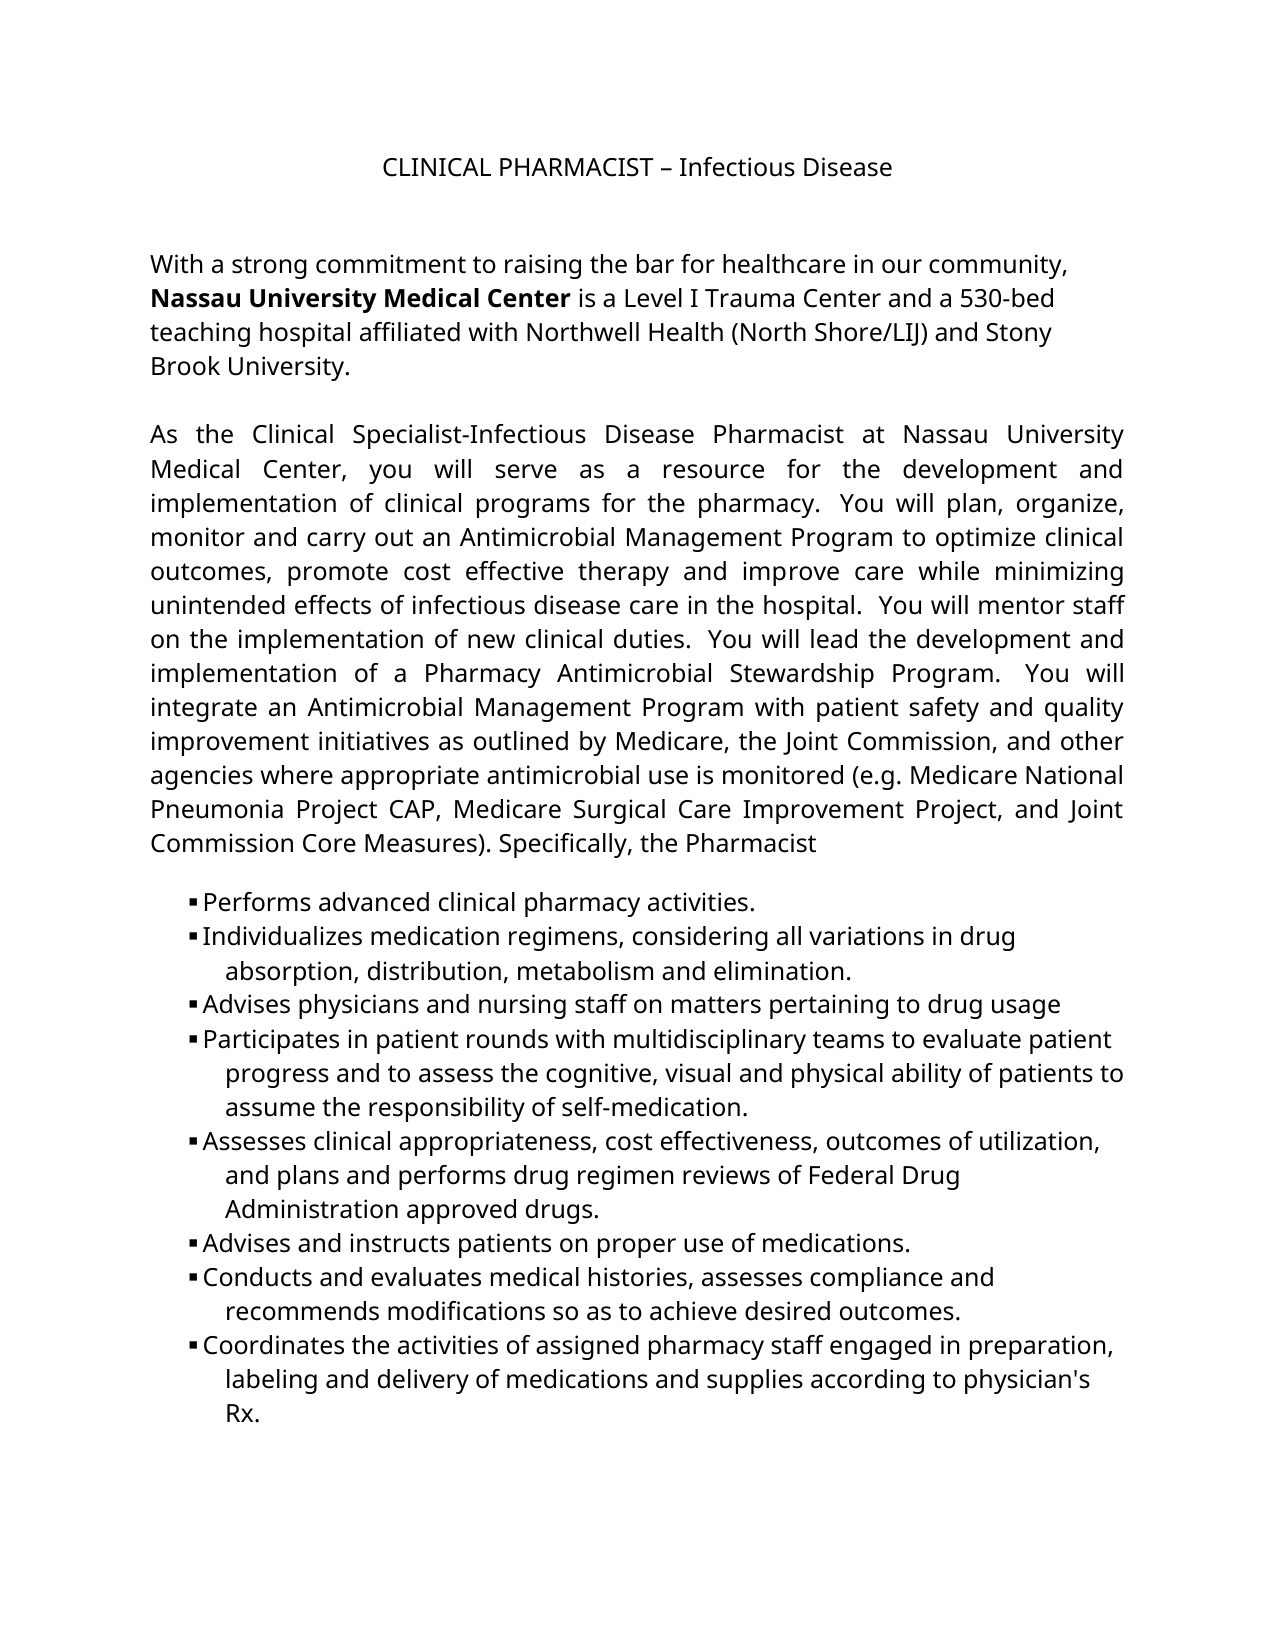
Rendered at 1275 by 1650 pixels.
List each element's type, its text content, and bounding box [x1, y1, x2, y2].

list Conducts and evaluates medical histories, assesses compliance and recommends modifications so as to achieve desired outcomes. [187, 1260, 1125, 1328]
list Assesses clinical appropriateness, cost effectiveness, outcomes of utilization, and plans and performs drug regimen reviews of Federal Drug Administration approved drugs. [187, 1123, 1125, 1226]
text As the Clinical Specialist-Infectious Disease Pharmacist at Nassau University Medical Center, you will serve as a resource for the development and implementation of clinical programs for the pharmacy. You will plan, organize, monitor and carry out an Antimicrobial Management Program to optimize clinical outcomes, promote cost effective therapy and improve care while minimizing unintended effects of infectious disease care in the hospital. You will mentor staff on the implementation of new clinical duties. You will lead the development and implementation of a Pharmacy Antimicrobial Stewardship Program. You will integrate an Antimicrobial Management Program with patient safety and quality improvement initiatives as outlined by Medicare, the Joint Commission, and other agencies where appropriate antimicrobial use is monitored (e.g. Medicare National Pneumonia Project CAP, Medicare Surgical Care Improvement Project, and Joint Commission Core Measures). Specifically, the Pharmacist [150, 417, 1125, 860]
list Individualizes medication regimens, considering all variations in drug absorption, distribution, metabolism and elimination. [187, 919, 1125, 987]
list Performs advanced clinical pharmacy activities. [187, 885, 1125, 919]
text CLINICAL PHARMACIST – Infectious Disease [150, 150, 1125, 184]
list Advises and instructs patients on proper use of medications. [187, 1226, 1125, 1260]
list Participates in patient rounds with multidisciplinary teams to evaluate patient progress and to assess the cognitive, visual and physical ability of patients to assume the responsibility of self-medication. [187, 1021, 1125, 1123]
text With a strong commitment to raising the bar for healthcare in our community, Nassau University Medical Center is a Level I Trauma Center and a 530-bed teaching hospital affiliated with Northwell Health (North Shore/LIJ) and Stony Brook University. [150, 247, 1125, 383]
list Coordinates the activities of assigned pharmacy staff engaged in preparation, labeling and delivery of medications and supplies according to physician's Rx. [187, 1328, 1125, 1430]
list Advises physicians and nursing staff on matters pertaining to drug usage [187, 987, 1125, 1021]
